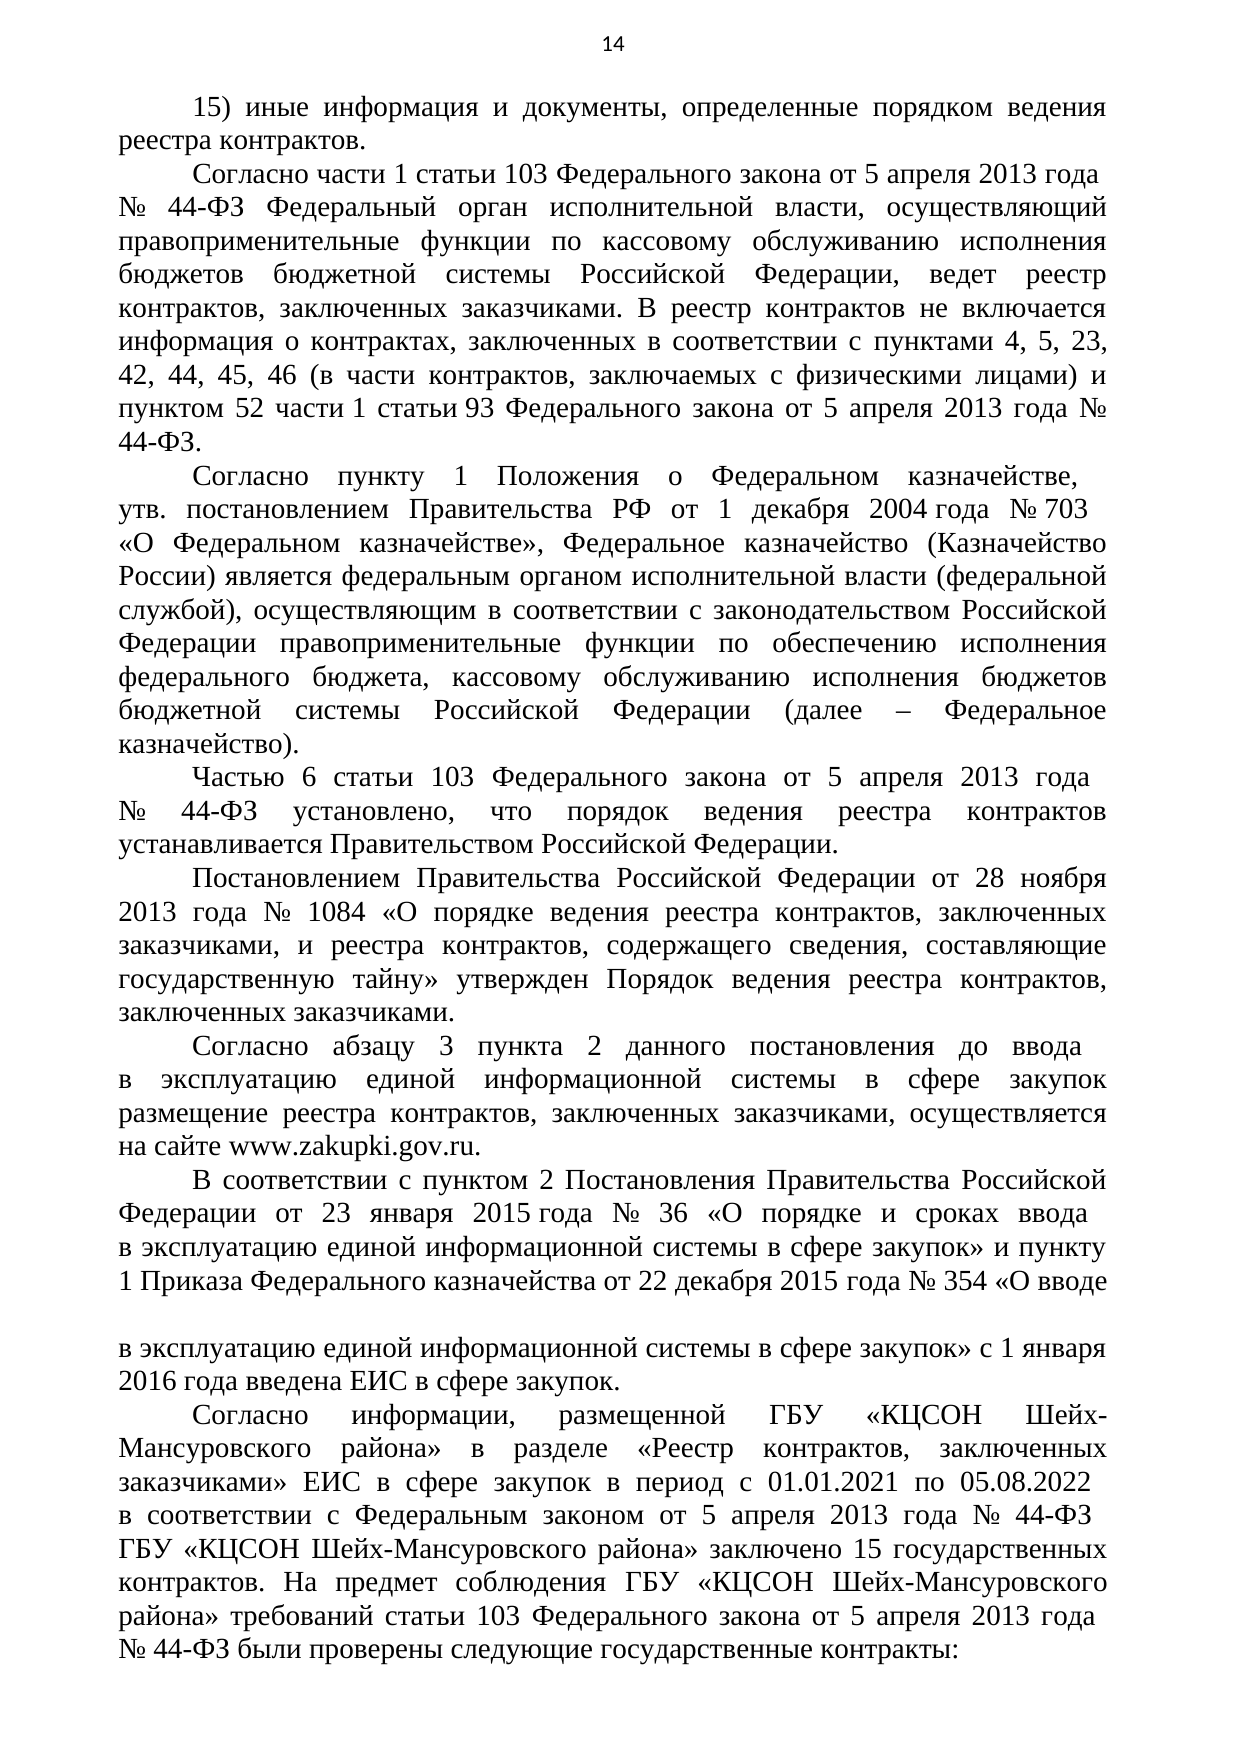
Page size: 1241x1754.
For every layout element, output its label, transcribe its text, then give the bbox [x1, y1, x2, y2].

text Согласно информации, размещенной ГБУ «КЦСОН Шейх-Мансуровского района» в разделе «Реестр контрактов, заключенных заказчиками» ЕИС в сфере закупок в период с 01.01.2021 по 05.08.2022 в соответствии с Федеральным законом от 5 апреля 2013 года № 44-ФЗ ГБУ «КЦСОН Шейх-Мансуровского района» заключено 15 государственных контрактов. На предмет соблюдения ГБУ «КЦСОН Шейх-Мансуровского района» требований статьи 103 Федерального закона от 5 апреля 2013 года № 44-ФЗ были проверены следующие государственные контракты: [118, 1397, 1107, 1665]
text Частью 6 статьи 103 Федерального закона от 5 апреля 2013 года № 44-ФЗ установлено, что порядок ведения реестра контрактов устанавливается Правительством Российской Федерации. [118, 759, 1107, 860]
text В соответствии с пунктом 2 Постановления Правительства Российской Федерации от 23 января 2015 года № 36 «О порядке и сроках ввода в эксплуатацию единой информационной системы в сфере закупок» и пункту 1 Приказа Федерального казначейства от 22 декабря 2015 года № 354 «О вводе в эксплуатацию единой информационной системы в сфере закупок» с 1 января 2016 года введена ЕИС в сфере закупок. [118, 1162, 1107, 1397]
text Постановлением Правительства Российской Федерации от 28 ноября 2013 года № 1084 «О порядке ведения реестра контрактов, заключенных заказчиками, и реестра контрактов, содержащего сведения, составляющие государственную тайну» утвержден Порядок ведения реестра контрактов, заключенных заказчиками. [118, 860, 1107, 1028]
text Согласно пункту 1 Положения о Федеральном казначействе, утв. постановлением Правительства РФ от 1 декабря 2004 года № 703 «О Федеральном казначействе», Федеральное казначейство (Казначейство России) является федеральным органом исполнительной власти (федеральной службой), осуществляющим в соответствии с законодательством Российской Федерации правоприменительные функции по обеспечению исполнения федерального бюджета, кассовому обслуживанию исполнения бюджетов бюджетной системы Российской Федерации (далее – Федеральное казначейство). [118, 458, 1107, 759]
text Согласно части 1 статьи 103 Федерального закона от 5 апреля 2013 года № 44-ФЗ Федеральный орган исполнительной власти, осуществляющий правоприменительные функции по кассовому обслуживанию исполнения бюджетов бюджетной системы Российской Федерации, ведет реестр контрактов, заключенных заказчиками. В реестр контрактов не включается информация о контрактах, заключенных в соответствии с пунктами 4, 5, 23, 42, 44, 45, 46 (в части контрактов, заключаемых с физическими лицами) и пунктом 52 части 1 статьи 93 Федерального закона от 5 апреля 2013 года № 44-ФЗ. [118, 156, 1107, 458]
text Согласно абзацу 3 пункта 2 данного постановления до ввода в эксплуатацию единой информационной системы в сфере закупок размещение реестра контрактов, заключенных заказчиками, осуществляется на сайте www.zakupki.gov.ru. [118, 1028, 1107, 1162]
text 15) иные информация и документы, определенные порядком ведения реестра контрактов. [118, 89, 1107, 156]
